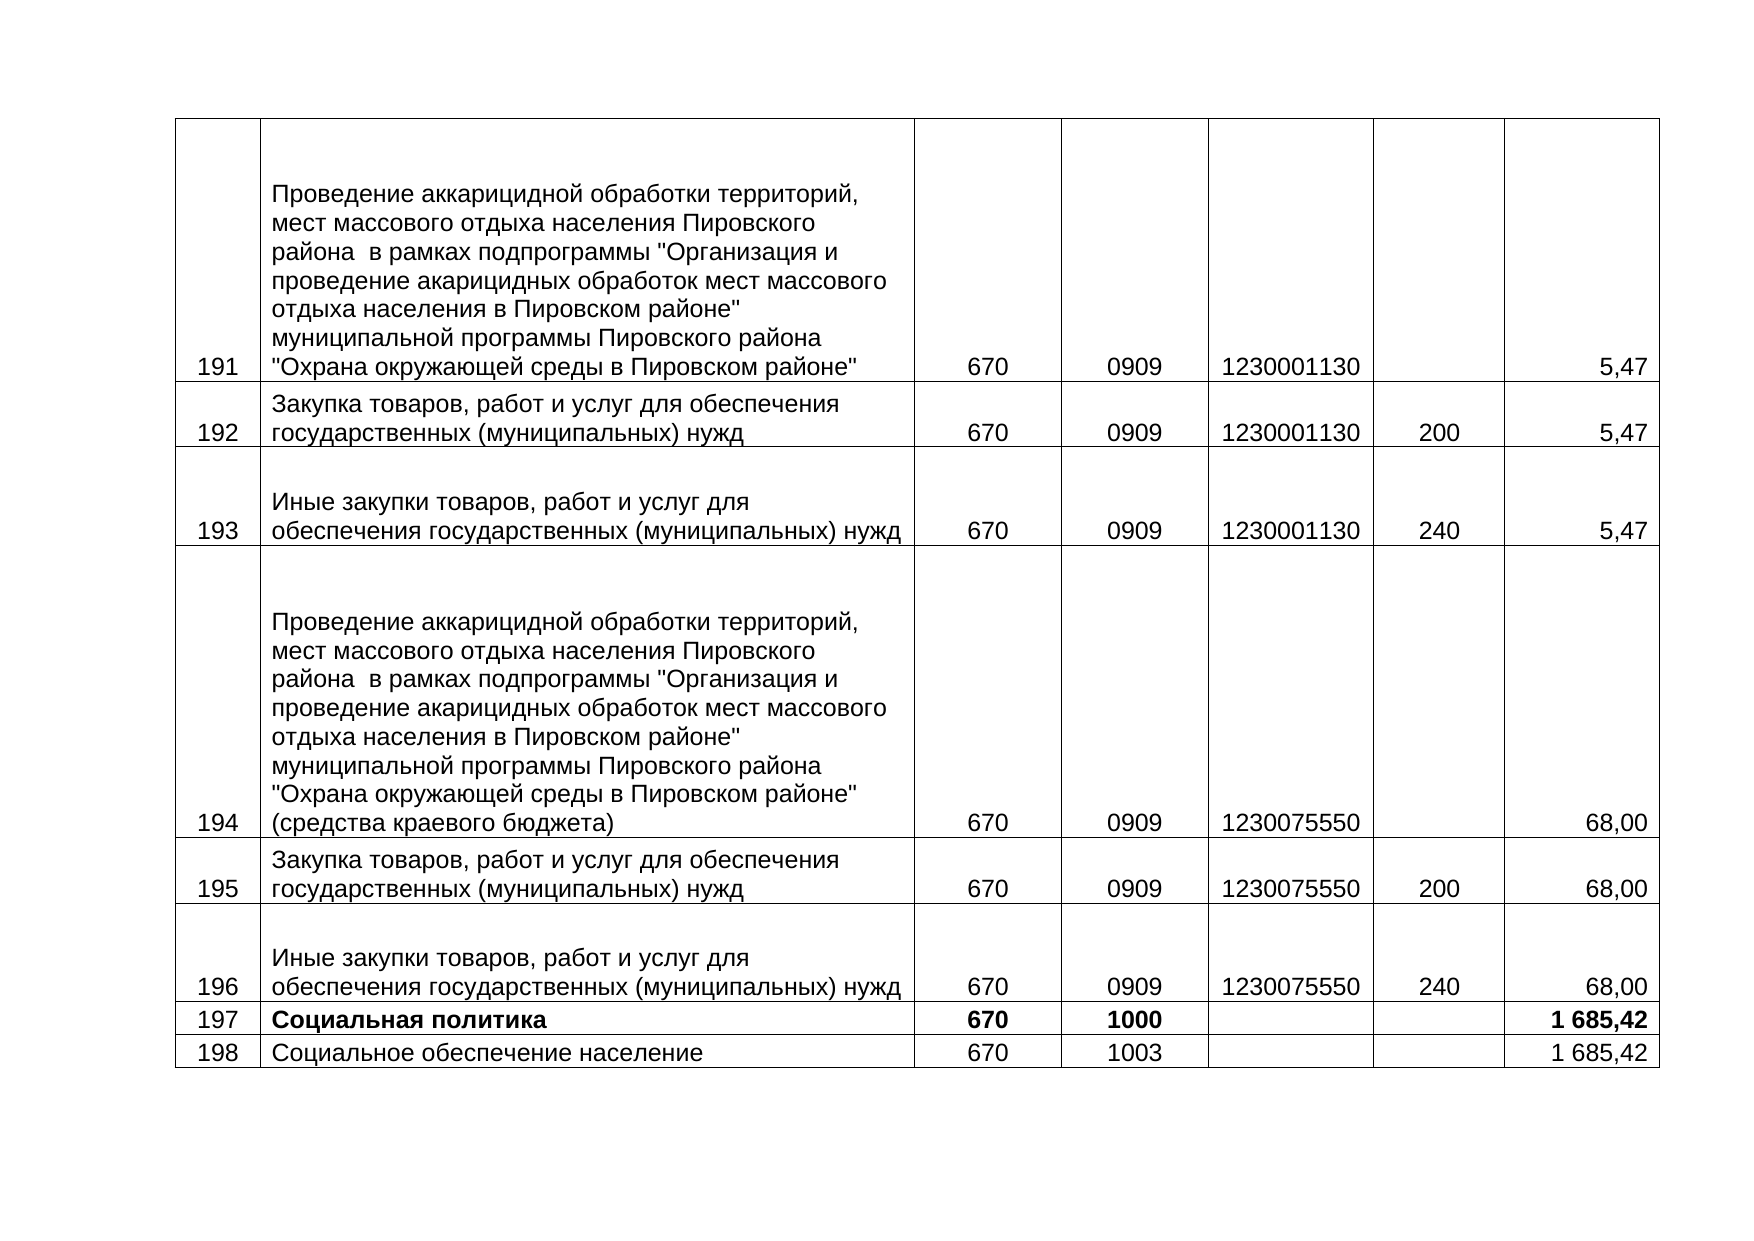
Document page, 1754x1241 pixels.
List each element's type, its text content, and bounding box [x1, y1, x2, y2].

table_cell 1 685,42 [1505, 1002, 1659, 1034]
table_cell 0909 [1062, 382, 1208, 446]
table_cell Закупка товаров, работ и услуг для обеспечения государственных (муниципальных) нужд [261, 382, 914, 446]
table_cell 670 [915, 119, 1061, 381]
table_cell 240 [1374, 447, 1504, 545]
table_cell [1374, 119, 1504, 381]
table_cell 0909 [1062, 838, 1208, 902]
table_cell [1374, 1002, 1504, 1034]
table_cell 200 [1374, 838, 1504, 902]
table_cell 1230001130 [1209, 382, 1373, 446]
table_cell 197 [176, 1002, 260, 1034]
table_cell [1209, 1035, 1373, 1067]
table_cell Проведение аккарицидной обработки территорий, мест массового отдыха населения Пировского района в рамках подпрограммы "Организация и проведение акарицидных обработок мест массового отдыха населения в Пировском районе" муниципальной программы Пировского района "Охрана окружающей среды в Пировском районе" (средства краевого бюджета) [261, 546, 914, 837]
table_cell 1000 [1062, 1002, 1208, 1034]
table_cell 192 [176, 382, 260, 446]
table_cell 240 [1374, 904, 1504, 1001]
table_cell 0909 [1062, 546, 1208, 837]
table_cell [1374, 546, 1504, 837]
table_cell Социальная политика [261, 1002, 914, 1034]
table_cell Социальное обеспечение население [261, 1035, 914, 1067]
table_cell 670 [915, 1002, 1061, 1034]
table_cell 5,47 [1505, 447, 1659, 545]
table_cell 670 [915, 546, 1061, 837]
table_cell 1003 [1062, 1035, 1208, 1067]
table_cell 198 [176, 1035, 260, 1067]
table_cell 1230075550 [1209, 546, 1373, 837]
table_cell 5,47 [1505, 382, 1659, 446]
table_cell 195 [176, 838, 260, 902]
table_cell 68,00 [1505, 838, 1659, 902]
table_cell 0909 [1062, 447, 1208, 545]
table_cell 196 [176, 904, 260, 1001]
table_cell 5,47 [1505, 119, 1659, 381]
table_cell 68,00 [1505, 546, 1659, 837]
table_cell Иные закупки товаров, работ и услуг для обеспечения государственных (муниципальных) нужд [261, 904, 914, 1001]
table_cell 1230075550 [1209, 838, 1373, 902]
table_cell 193 [176, 447, 260, 545]
table_cell 200 [1374, 382, 1504, 446]
table_cell [1209, 1002, 1373, 1034]
table_cell 1230075550 [1209, 904, 1373, 1001]
table_cell 194 [176, 546, 260, 837]
table_cell Закупка товаров, работ и услуг для обеспечения государственных (муниципальных) нужд [261, 838, 914, 902]
table_cell 1230001130 [1209, 119, 1373, 381]
table_cell 670 [915, 904, 1061, 1001]
table_cell 68,00 [1505, 904, 1659, 1001]
table_cell 191 [176, 119, 260, 381]
table_cell Проведение аккарицидной обработки территорий, мест массового отдыха населения Пировского района в рамках подпрограммы "Организация и проведение акарицидных обработок мест массового отдыха населения в Пировском районе" муниципальной программы Пировского района "Охрана окружающей среды в Пировском районе" [261, 119, 914, 381]
table_cell Иные закупки товаров, работ и услуг для обеспечения государственных (муниципальных) нужд [261, 447, 914, 545]
table_cell 670 [915, 838, 1061, 902]
table_cell 0909 [1062, 119, 1208, 381]
table_cell 670 [915, 382, 1061, 446]
table_cell 1 685,42 [1505, 1035, 1659, 1067]
table_cell 1230001130 [1209, 447, 1373, 545]
table_cell 0909 [1062, 904, 1208, 1001]
table_cell 670 [915, 447, 1061, 545]
table_cell [1374, 1035, 1504, 1067]
table_cell 670 [915, 1035, 1061, 1067]
